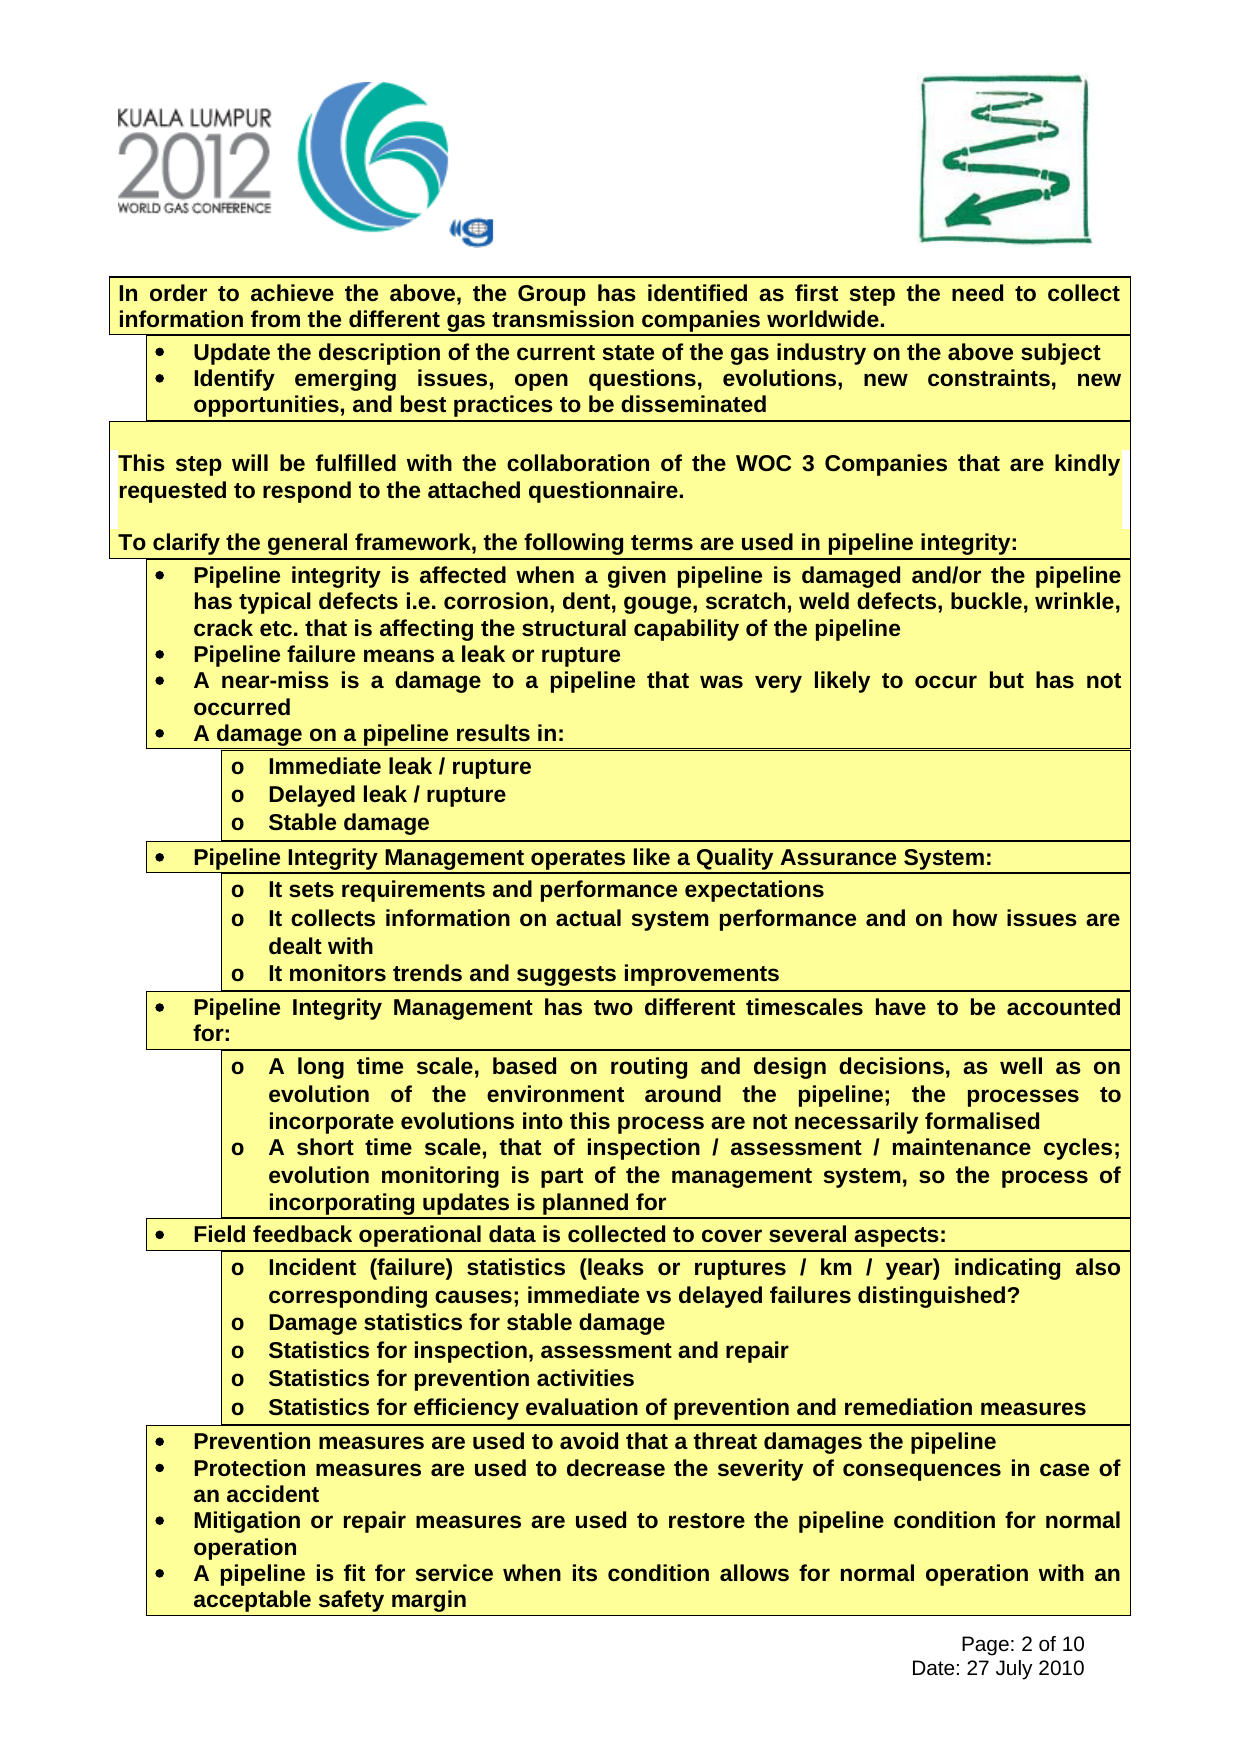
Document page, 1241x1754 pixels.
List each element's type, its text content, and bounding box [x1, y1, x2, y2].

text This step will be fulfilled with the collaboration of the WOC 3 Companies that are kindly requested to respond to the attached questionnaire. [118, 450, 1122, 503]
list Pipeline failure means a leak or rupture [147, 638, 1130, 664]
list Prevention measures are used to avoid that a threat damages the pipeline [147, 1426, 1130, 1451]
list A near-miss is a damage to a pipeline that was very likely to occur but has not occurred [147, 664, 1130, 717]
list Protection measures are used to decrease the severity of consequences in case of an accident [147, 1451, 1130, 1504]
list Immediate leak / rupture [222, 751, 1130, 778]
list It sets requirements and performance expectations [222, 874, 1130, 902]
list Damage statistics for stable damage [222, 1306, 1130, 1334]
list Statistics for inspection, assessment and repair [222, 1334, 1130, 1362]
list A long time scale, based on routing and design decisions, as well as on evolution of the environment around the pipeline; the processes to incorporate evolutions into this process are not necessarily formalised [222, 1051, 1130, 1131]
picture [917, 73, 1094, 248]
list Update the description of the current state of the gas industry on the above subject [147, 336, 1130, 362]
list Statistics for prevention activities [222, 1362, 1130, 1391]
list It monitors trends and suggests improvements [222, 956, 1130, 990]
list Stable damage [222, 806, 1130, 840]
list Delayed leak / rupture [222, 778, 1130, 806]
list Identify emerging issues, open questions, evolutions, new constraints, new opportunities, and best practices to be disseminated [147, 362, 1130, 420]
list Mitigation or repair measures are used to restore the pipeline condition for normal operation [147, 1504, 1130, 1557]
list A pipeline is fit for service when its condition allows for normal operation with an acceptable safety margin [147, 1557, 1130, 1615]
list Field feedback operational data is collected to cover several aspects: [147, 1219, 1130, 1250]
list Incident (failure) statistics (leaks or ruptures / km / year) indicating also corresponding causes; immediate vs delayed failures distinguished? [222, 1252, 1130, 1306]
list A damage on a pipeline results in: [147, 717, 1130, 748]
text To clarify the general framework, the following terms are used in pipeline integrity: [110, 526, 1130, 558]
list Pipeline Integrity Management operates like a Quality Assurance System: [147, 842, 1130, 872]
text In order to achieve the above, the Group has identified as first step the need to collect information from the different gas transmission companies worldwide. [110, 278, 1130, 334]
list Pipeline integrity is affected when a given pipeline is damaged and/or the pipeline has typical defects i.e. corrosion, dent, gouge, scratch, weld defects, buckle, wrinkle, crack etc. that is affecting the structural capability of the pipeline [147, 560, 1130, 638]
list Pipeline Integrity Management has two different timescales have to be accounted for: [147, 992, 1130, 1049]
list It collects information on actual system performance and on how issues are dealt with [222, 902, 1130, 956]
list A short time scale, that of inspection / assessment / maintenance cycles; evolution monitoring is part of the management system, so the process of incorporating updates is planned for [222, 1131, 1130, 1217]
list Statistics for efficiency evaluation of prevention and remediation measures [222, 1391, 1130, 1424]
picture [118, 82, 494, 248]
